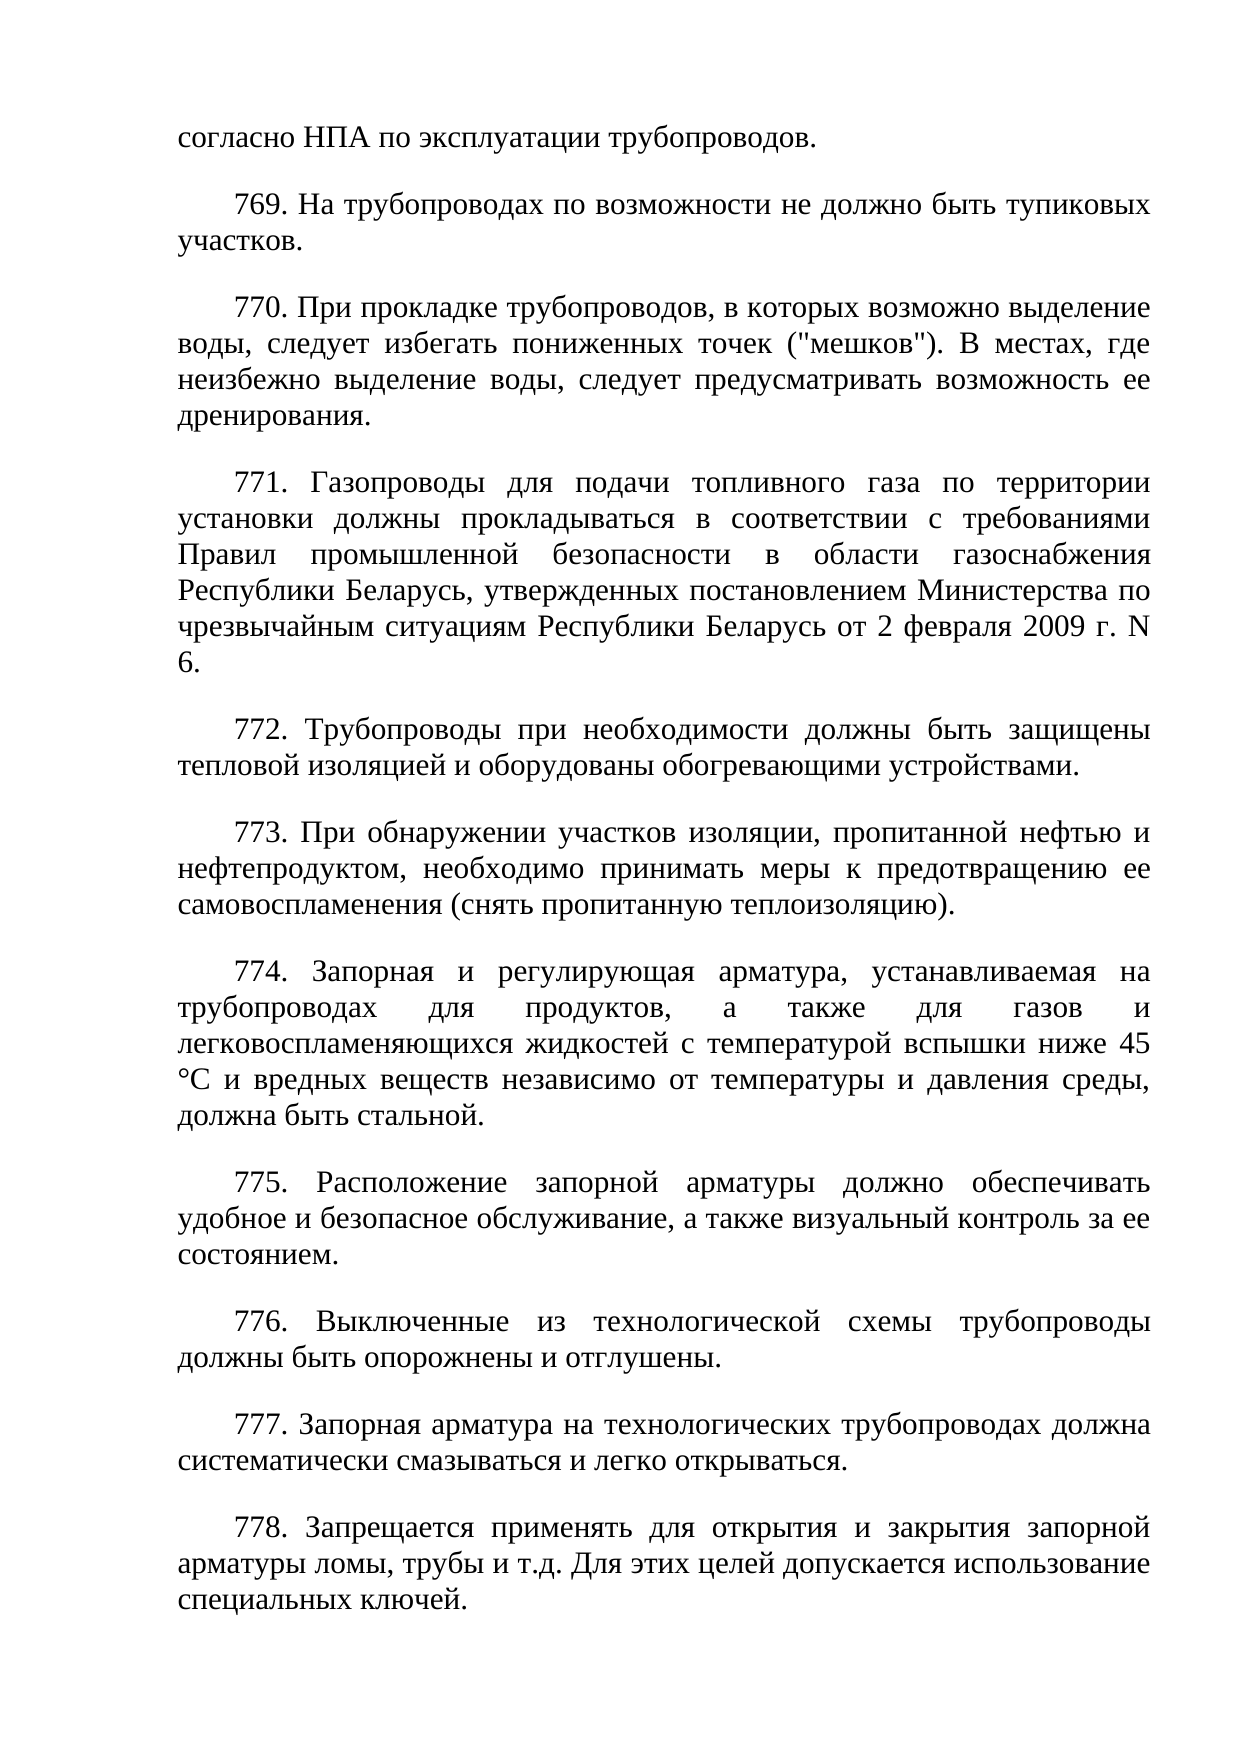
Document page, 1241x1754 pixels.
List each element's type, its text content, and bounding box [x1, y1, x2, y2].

text 771. Газопроводы для подачи топливного газа по территории установки должны прокладываться в соответствии с требованиями Правил промышленной безопасности в области газоснабжения Республики Беларусь, утвержденных постановлением Министерства по чрезвычайным ситуациям Республики Беларусь от 2 февраля 2009 г. N 6. [177, 463, 1152, 679]
text 776. Выключенные из технологической схемы трубопроводы должны быть опорожнены и отглушены. [177, 1302, 1152, 1374]
text 775. Расположение запорной арматуры должно обеспечивать удобное и безопасное обслуживание, а также визуальный контроль за ее состоянием. [177, 1163, 1152, 1271]
text 773. При обнаружении участков изоляции, пропитанной нефтью и нефтепродуктом, необходимо принимать меры к предотвращению ее самовоспламенения (снять пропитанную теплоизоляцию). [177, 813, 1152, 921]
text 770. При прокладке трубопроводов, в которых возможно выделение воды, следует избегать пониженных точек ("мешков"). В местах, где неизбежно выделение воды, следует предусматривать возможность ее дренирования. [177, 288, 1152, 432]
text 777. Запорная арматура на технологических трубопроводах должна систематически смазываться и легко открываться. [177, 1406, 1152, 1477]
text 772. Трубопроводы при необходимости должны быть защищены тепловой изоляцией и оборудованы обогревающими устройствами. [177, 710, 1152, 782]
text 769. На трубопроводах по возможности не должно быть тупиковых участков. [177, 185, 1152, 257]
text 774. Запорная и регулирующая арматура, устанавливаемая на трубопроводах для продуктов, а также для газов и легковоспламеняющихся жидкостей с температурой вспышки ниже 45 °C и вредных веществ независимо от температуры и давления среды, должна быть стальной. [177, 952, 1152, 1132]
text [177, 118, 1152, 154]
text 778. Запрещается применять для открытия и закрытия запорной арматуры ломы, трубы и т.д. Для этих целей допускается использование специальных ключей. [177, 1509, 1152, 1617]
